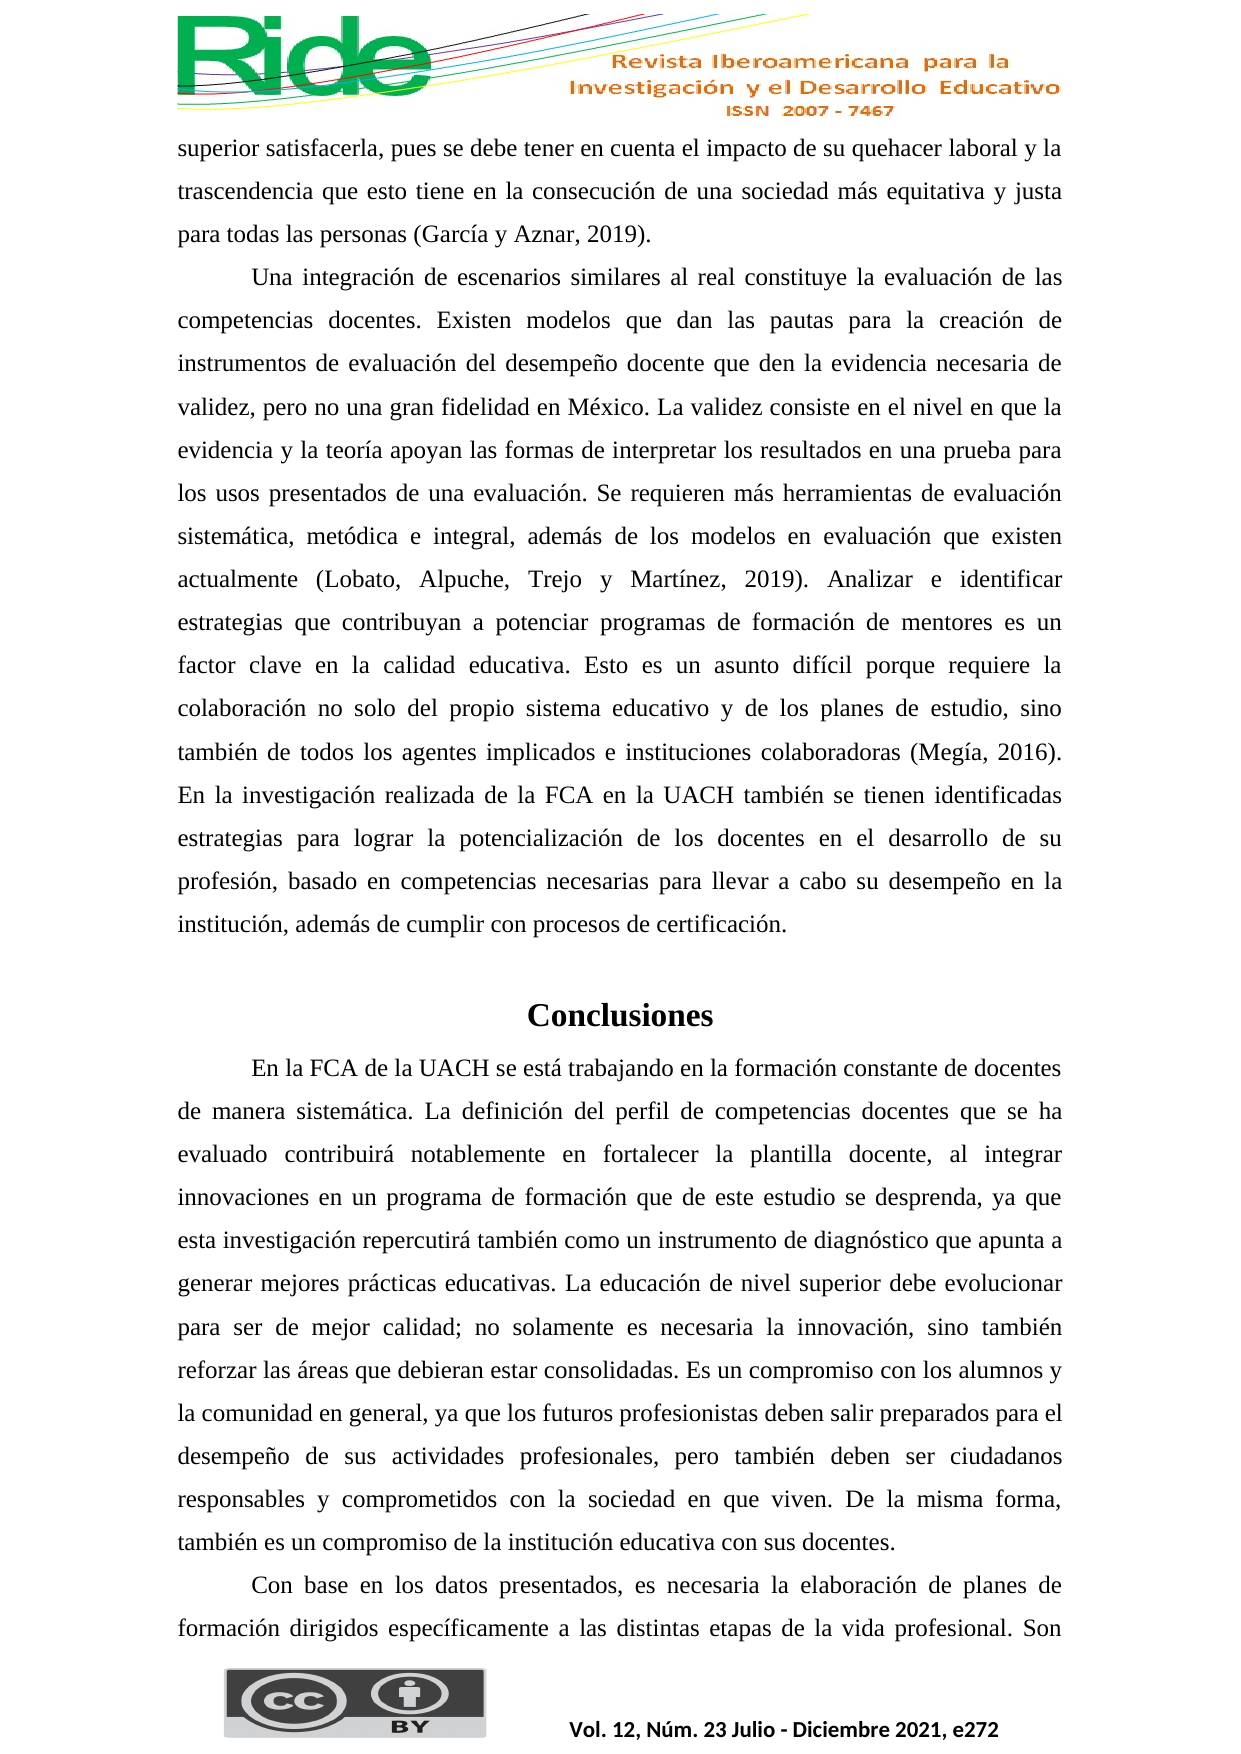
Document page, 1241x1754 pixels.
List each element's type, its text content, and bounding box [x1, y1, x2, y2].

text En la FCA de la UACH se está trabajando en la formación constante de docentes de manera sistemática. La definición del perfil de competencias docentes que se ha evaluado contribuirá notablemente en fortalecer la plantilla docente, al integrar innovaciones en un programa de formación que de este estudio se desprenda, ya que esta investigación repercutirá también como un instrumento de diagnóstico que apunta a generar mejores prácticas educativas. La educación de nivel superior debe evolucionar para ser de mejor calidad; no solamente es necesaria la innovación, sino también reforzar las áreas que debieran estar consolidadas. Es un compromiso con los alumnos y la comunidad en general, ya que los futuros profesionistas deben salir preparados para el desempeño de sus actividades profesionales, pero también deben ser ciudadanos responsables y comprometidos con la sociedad en que viven. De la misma forma, también es un compromiso de la institución educativa con sus docentes. [177, 1053, 1063, 1556]
text Una integración de escenarios similares al real constituye la evaluación de las competencias docentes. Existen modelos que dan las pautas para la creación de instrumentos de evaluación del desempeño docente que den la evidencia necesaria de validez, pero no una gran fidelidad en México. La validez consiste en el nivel en que la evidencia y la teoría apoyan las formas de interpretar los resultados en una prueba para los usos presentados de una evaluación. Se requieren más herramientas de evaluación sistemática, metódica e integral, además de los modelos en evaluación que existen actualmente (Lobato, Alpuche, Trejo y Martínez, 2019). Analizar e identificar estrategias que contribuyan a potenciar programas de formación de mentores es un factor clave en la calidad educativa. Esto es un asunto difícil porque requiere la colaboración no solo del propio sistema educativo y de los planes de estudio, sino también de todos los agentes implicados e instituciones colaboradoras (Megía, 2016). En la investigación realizada de la FCA en la UACH también se tienen identificadas estrategias para lograr la potencialización de los docentes en el desarrollo de su profesión, basado en competencias necesarias para llevar a cabo su desempeño en la institución, además de cumplir con procesos de certificación. [177, 262, 1063, 938]
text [177, 1570, 1063, 1642]
picture [177, 14, 1063, 119]
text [177, 133, 1063, 248]
picture [223, 1668, 487, 1738]
text Conclusiones [177, 995, 1063, 1034]
